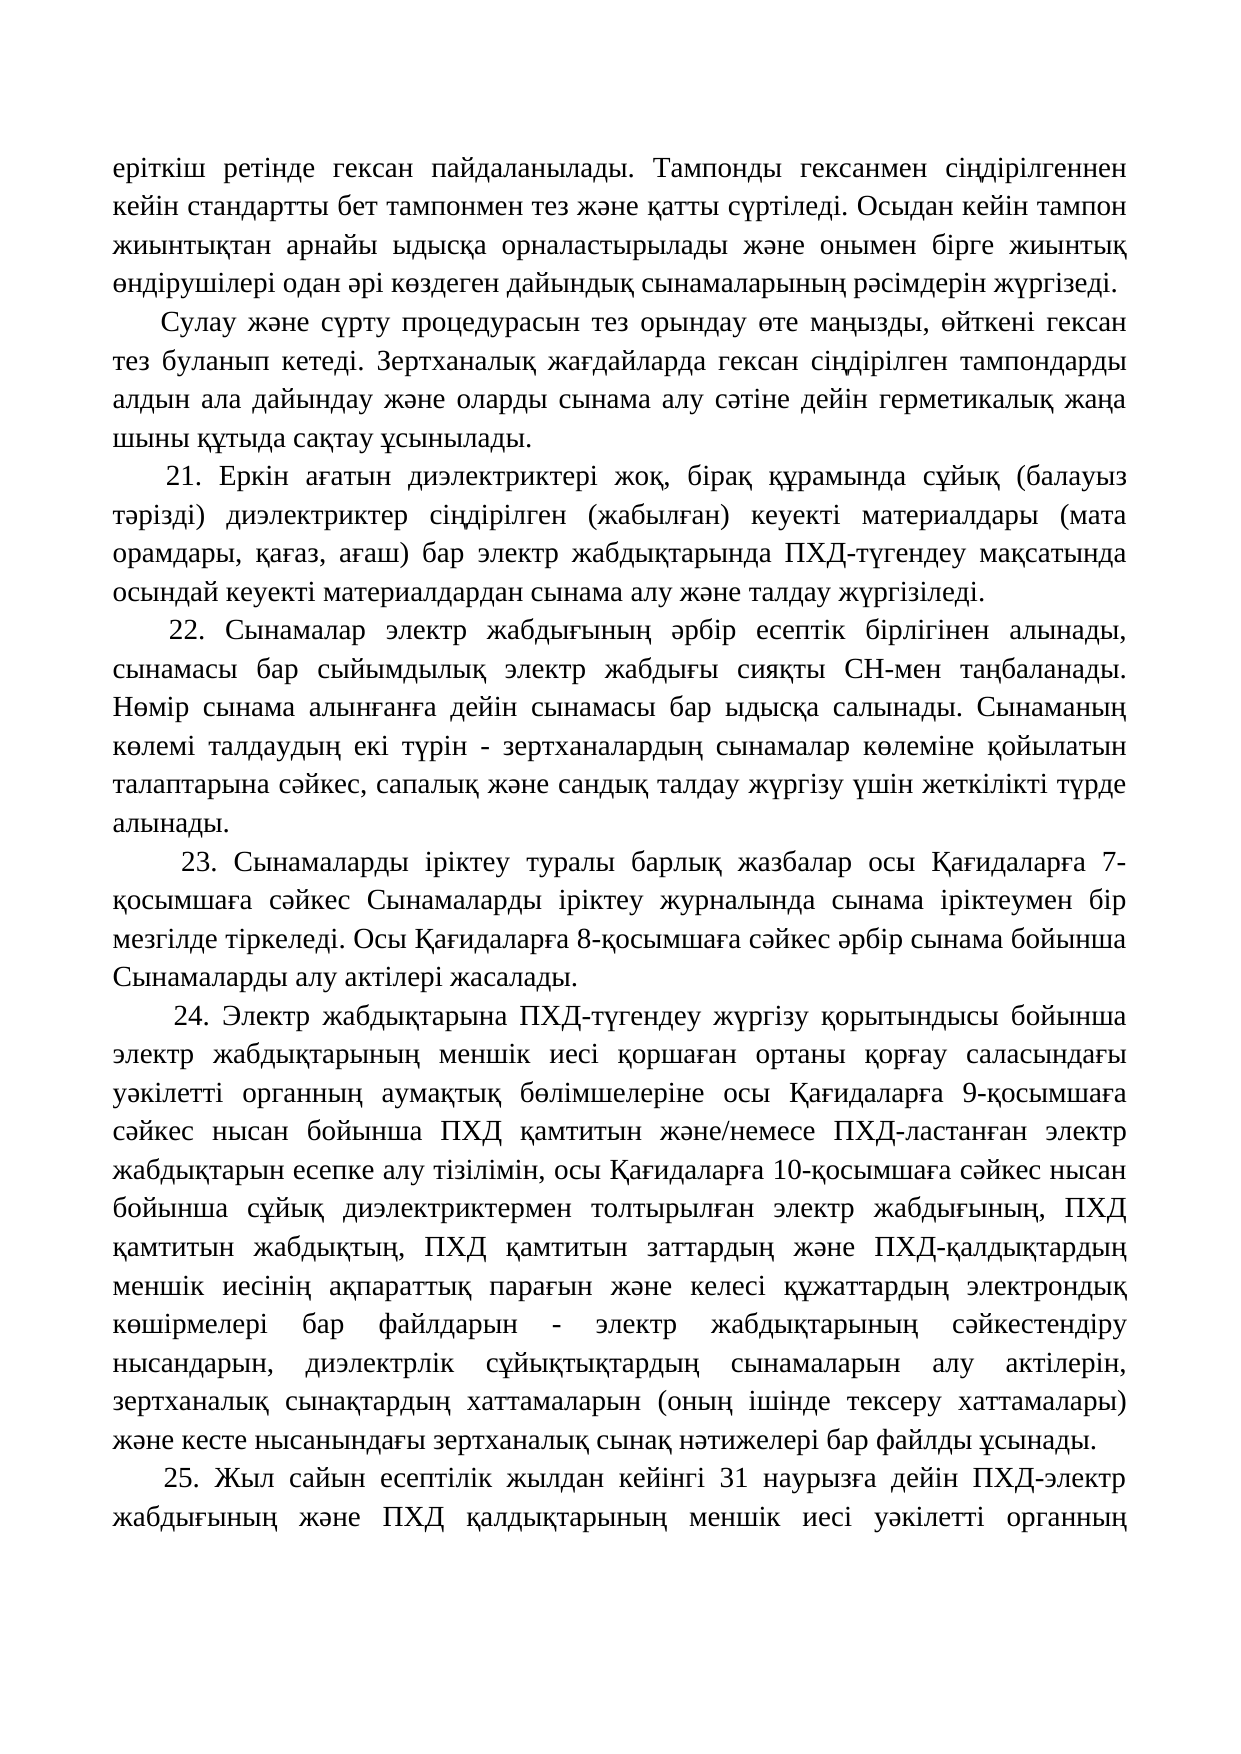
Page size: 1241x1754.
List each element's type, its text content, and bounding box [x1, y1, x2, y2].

text Сулау және сүрту процедурасын тез орындау өте маңызды, өйткені гексан тез буланып кетеді. Зертханалық жағдайларда гексан сіңдірілген тампондарды алдын ала дайындау және оларды сынама алу сәтіне дейін герметикалық жаңа шыны құтыда сақтау ұсынылады. [112, 304, 1128, 453]
text 22. Сынамалар электр жабдығының әрбір есептік бірлігінен алынады, сынамасы бар сыйымдылық электр жабдығы сияқты СН-мен таңбаланады. Нөмір сынама алынғанға дейін сынамасы бар ыдысқа салынады. Сынаманың көлемі талдаудың екі түрін - зертханалардың сынамалар көлеміне қойылатын талаптарына сәйкес, сапалық және сандық талдау жүргізу үшін жеткілікті түрде алынады. [112, 612, 1128, 839]
text 21. Еркін ағатын диэлектриктері жоқ, бірақ құрамында сұйық (балауыз тәрізді) диэлектриктер сіңдірілген (жабылған) кеуекті материалдары (мата орамдары, қағаз, ағаш) бар электр жабдықтарында ПХД-түгендеу мақсатында осындай кеуекті материалдардан сынама алу және талдау жүргізіледі. [112, 458, 1128, 607]
text 23. Сынамаларды іріктеу туралы барлық жазбалар осы Қағидаларға 7-қосымшаға сәйкес Сынамаларды іріктеу журналында сынама іріктеумен бір мезгілде тіркеледі. Осы Қағидаларға 8-қосымшаға сәйкес әрбір сынама бойынша Сынамаларды алу актілері жасалады. [112, 844, 1128, 993]
text 24. Электр жабдықтарына ПХД-түгендеу жүргізу қорытындысы бойынша электр жабдықтарының меншік иесі қоршаған ортаны қорғау саласындағы уәкілетті органның аумақтық бөлімшелеріне осы Қағидаларға 9-қосымшаға сәйкес нысан бойынша ПХД қамтитын және/немесе ПХД-ластанған электр жабдықтарын есепке алу тізілімін, осы Қағидаларға 10-қосымшаға сәйкес нысан бойынша сұйық диэлектриктермен толтырылған электр жабдығының, ПХД қамтитын жабдықтың, ПХД қамтитын заттардың және ПХД-қалдықтардың меншік иесінің ақпараттық парағын және келесі құжаттардың электрондық көшірмелері бар файлдарын - электр жабдықтарының сәйкестендіру нысандарын, диэлектрлік сұйықтықтардың сынамаларын алу актілерін, зертханалық сынақтардың хаттамаларын (оның ішінде тексеру хаттамалары) және кесте нысанындағы зертханалық сынақ нәтижелері бар файлды ұсынады. [112, 998, 1128, 1455]
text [112, 1460, 1128, 1532]
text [112, 150, 1128, 299]
